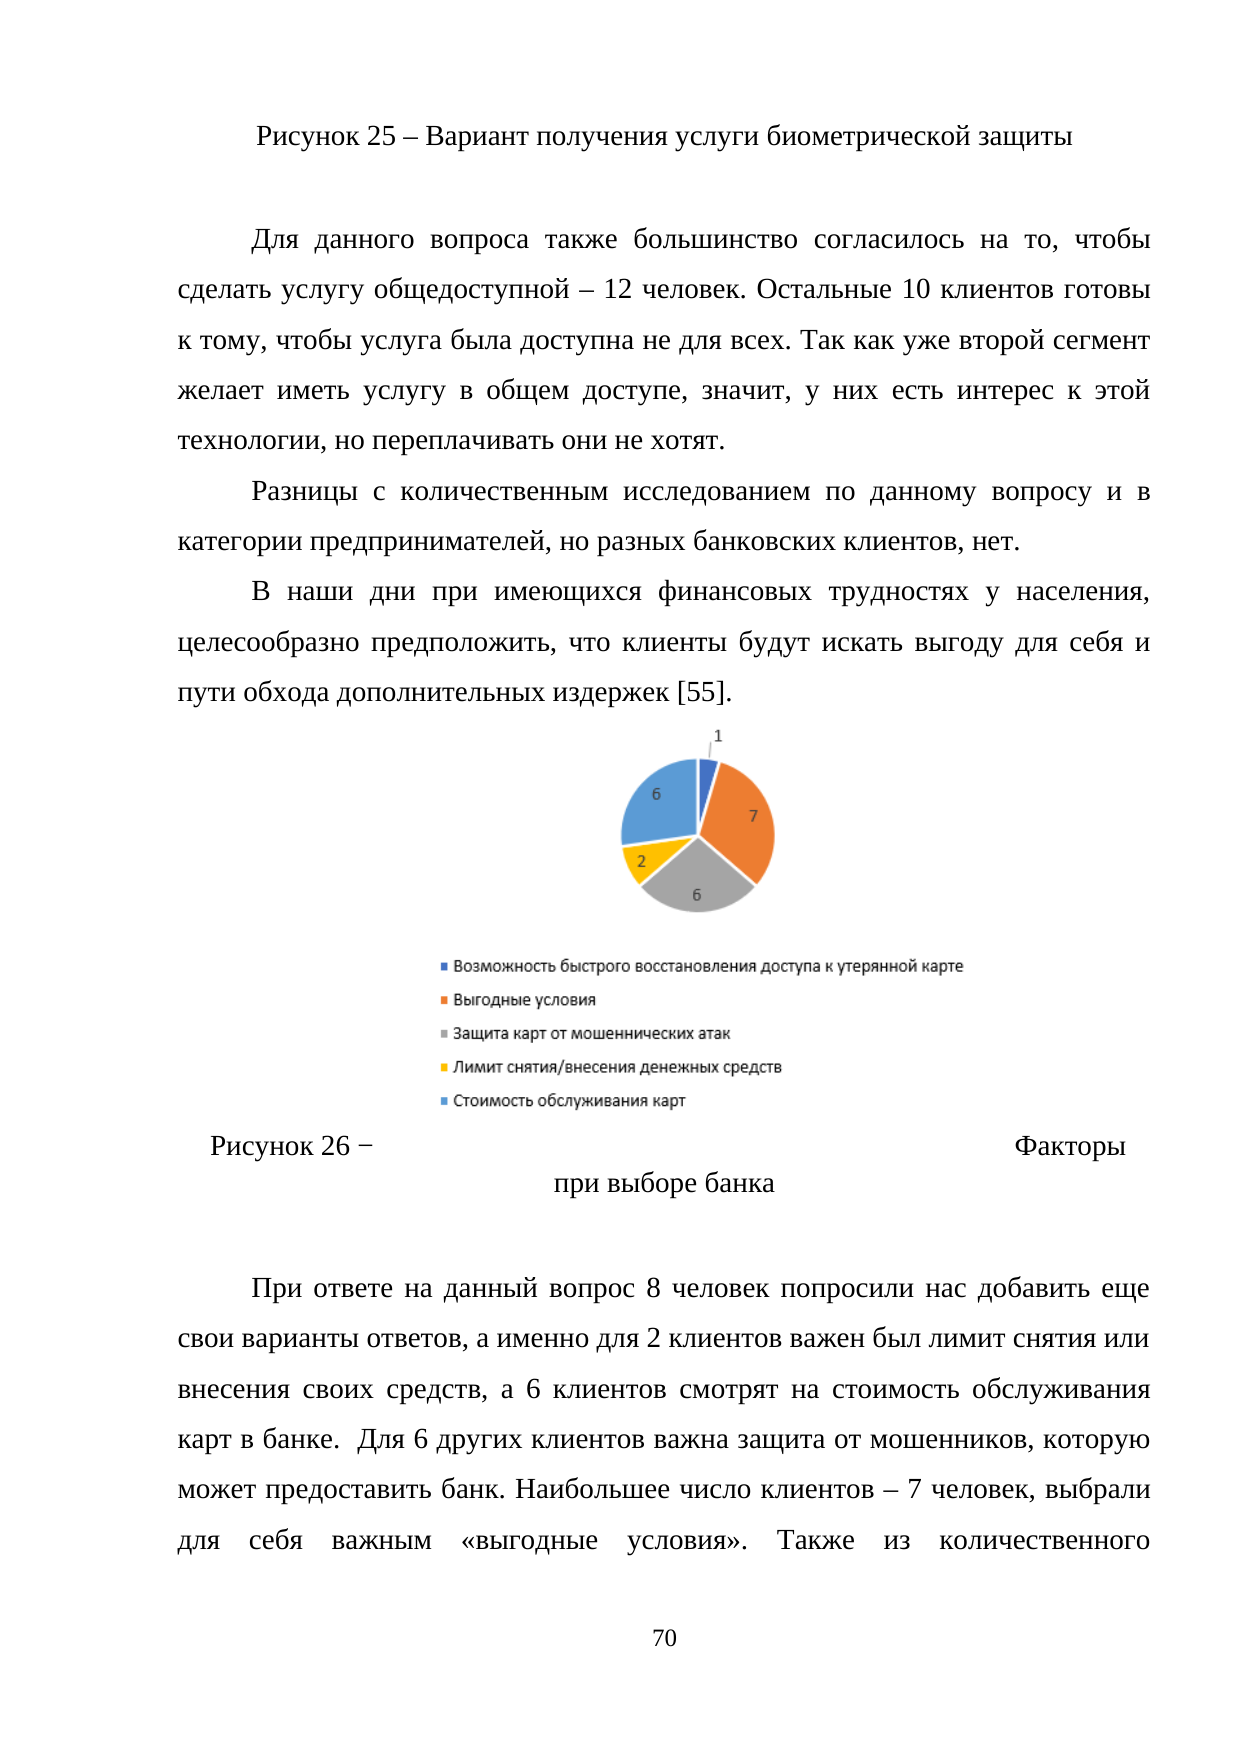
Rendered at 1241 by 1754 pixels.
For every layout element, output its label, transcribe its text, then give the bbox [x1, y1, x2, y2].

text внесения своих средств, а 6 клиентов смотрят на стоимость обслуживания карт в банке. Для 6 других клиентов важна защита от мошенников, которую может предоставить банк. Наибольшее число клиентов – 7 человек, выбрали для себя важным «выгодные условия». Также из количественного исследования у нас результат по частому выбору ответов: «выгодные условия». [177, 980, 1152, 1265]
text Разницы с количественным исследованием по данному вопросу и в категории предпринимателей, но разных банковских клиентов, нет. [177, 118, 1152, 202]
text Рисунок 26 − Факторы при выборе банка [177, 774, 1152, 807]
text При ответе на данный вопрос 8 человек попросили нас добавить еще свои варианты ответов, а именно для 2 клиентов важен был лимит снятия или [177, 879, 1152, 963]
text В наши дни при имеющихся финансовых трудностях у населения, целесообразно предположить, что клиенты будут искать выгоду для себя и пути обхода дополнительных издержек [55]. [177, 219, 1152, 353]
